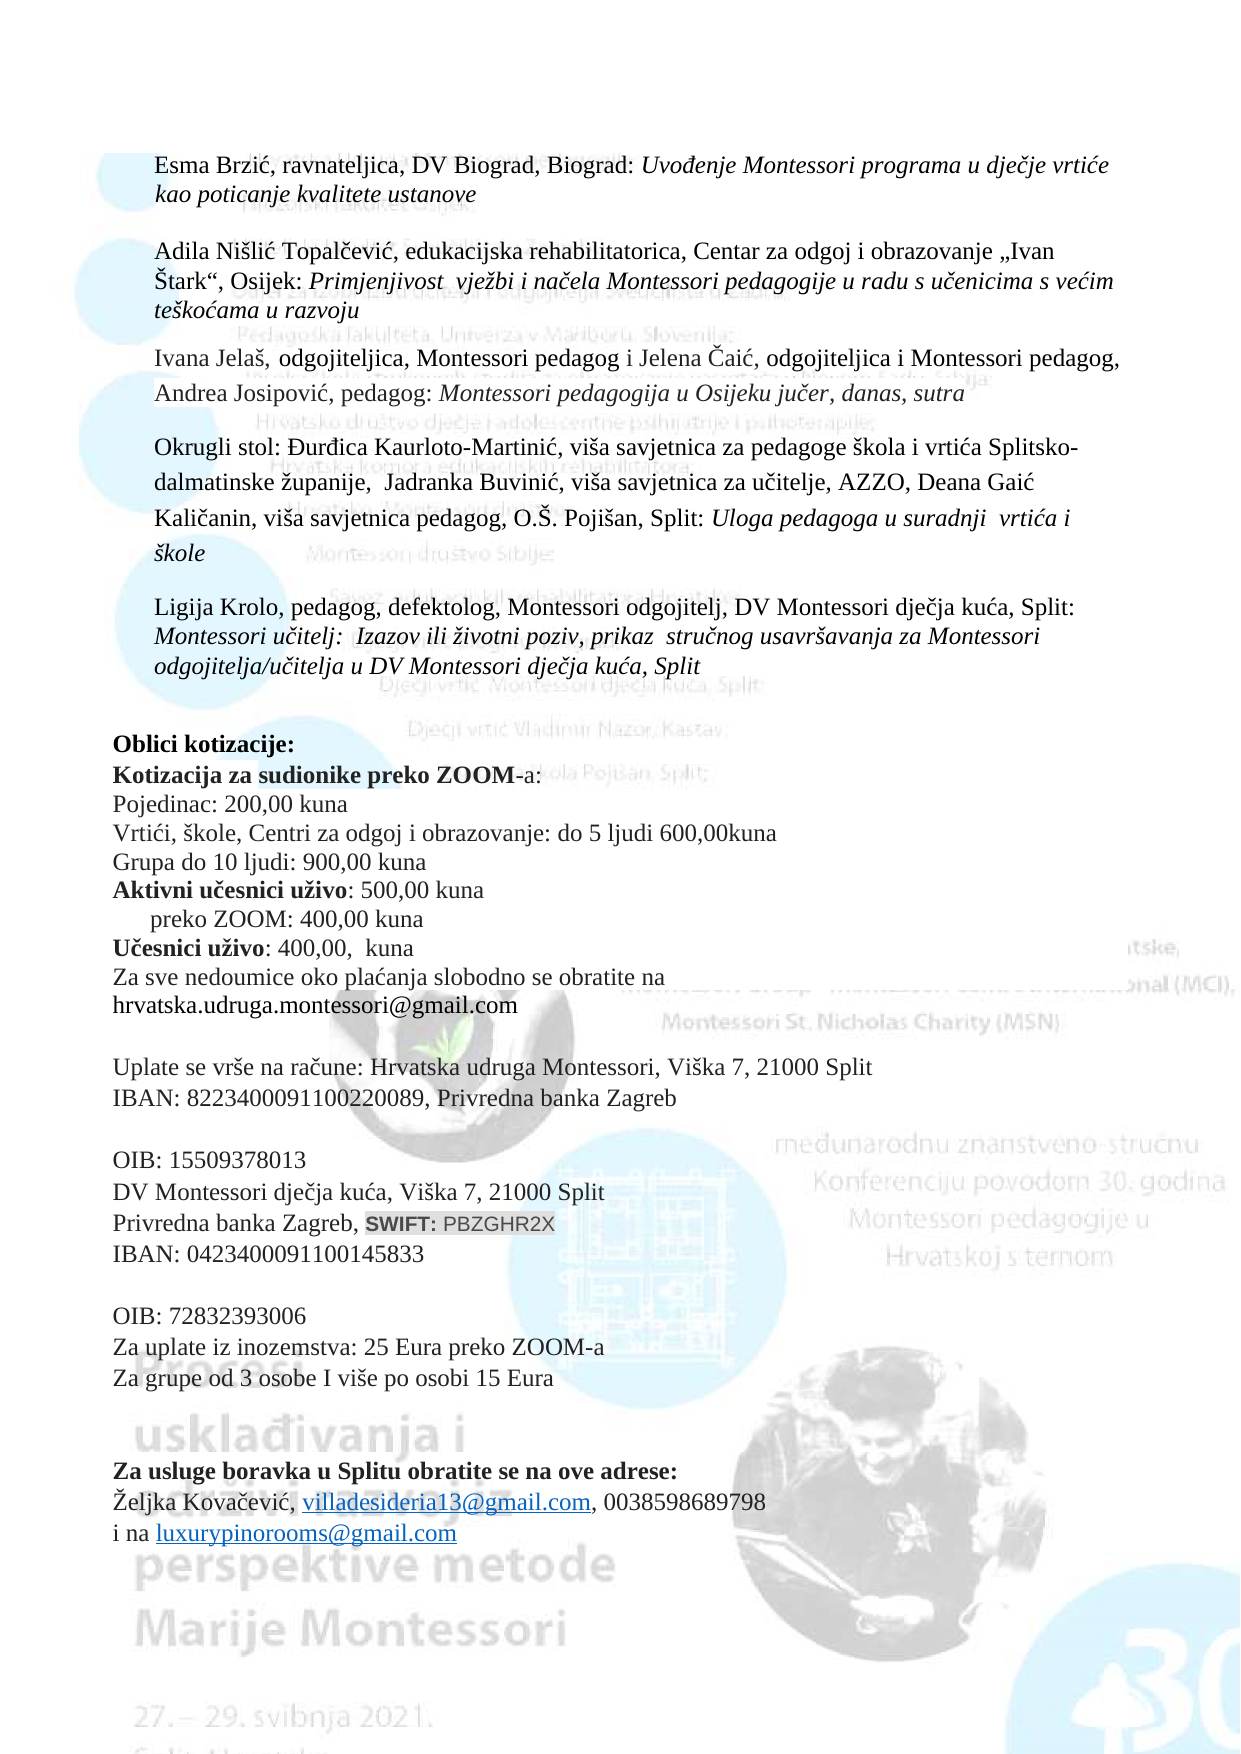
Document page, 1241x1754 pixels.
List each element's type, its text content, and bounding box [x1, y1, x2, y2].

text i na luxurypinorooms@gmail.com [112, 1518, 1128, 1547]
text Adila Nišlić Topalčević, edukacijska rehabilitatorica, Centar za odgoj i obrazovanje „Ivan Štark“, Osijek: Primjenjivost vježbi i načela Montessori pedagogije u radu s učenicima s većim teškoćama u razvoju [154, 236, 1128, 324]
text Željka Kovačević, villadesideria13@gmail.com, 0038598689798 [112, 1487, 1128, 1516]
text Vrtići, škole, Centri za odgoj i obrazovanje: do 5 ljudi 600,00kuna [112, 818, 1128, 847]
text Okrugli stol: Đurđica Kaurloto-Martinić, viša savjetnica za pedagoge škola i vrtića Splitsko-dalmatinske županije, Jadranka Buvinić, viša savjetnica za učitelje, AZZO, Deana Gaić Kaličanin, viša savjetnica pedagog, O.Š. Pojišan, Split: Uloga pedagoga u suradnji vrtića i škole [154, 432, 1126, 567]
text Oblici kotizacije: [112, 729, 1128, 758]
text Učesnici uživo: 400,00, kuna [112, 933, 1128, 962]
text preko ZOOM: 400,00 kuna [112, 904, 1128, 933]
text Privredna banka Zagreb, SWIFT: PBZGHR2X [112, 1208, 1128, 1236]
text OIB: 72832393006 [112, 1301, 1128, 1329]
text Za usluge boravka u Splitu obratite se na ove adrese: [112, 1456, 1128, 1485]
text Aktivni učesnici uživo: 500,00 kuna [112, 875, 1128, 904]
picture [53, 153, 1241, 1754]
text Uplate se vrše na račune: Hrvatska udruga Montessori, Viška 7, 21000 Split [112, 1052, 1128, 1081]
text IBAN: 8223400091100220089, Privredna banka Zagreb [112, 1083, 1128, 1112]
text DV Montessori dječja kuća, Viška 7, 21000 Split [112, 1177, 1128, 1205]
text Kotizacija za sudionike preko ZOOM-a: [258, 760, 1128, 789]
text Ligija Krolo, pedagog, defektolog, Montessori odgojitelj, DV Montessori dječja kuća, Split: Montessori učitelj: Izazov ili životni poziv, prikaz stručnog usavršavanja za Montessori odgojitelja/učitelja u DV Montessori dječja kuća, Split [154, 592, 1128, 680]
text hrvatska.udruga.montessori@gmail.com [112, 990, 1128, 1019]
text Za uplate iz inozemstva: 25 Eura preko ZOOM-a [112, 1332, 1128, 1361]
text Za grupe od 3 osobe I više po osobi 15 Eura [112, 1363, 1128, 1392]
text OIB: 15509378013 [112, 1146, 1128, 1174]
text Pojedinac: 200,00 kuna [112, 789, 1128, 818]
text Esma Brzić, ravnateljica, DV Biograd, Biograd: Uvođenje Montessori programa u dječje vrtiće kao poticanje kvalitete ustanove [154, 150, 1128, 207]
text Za sve nedoumice oko plaćanja slobodno se obratite na [112, 962, 1128, 990]
text Grupa do 10 ljudi: 900,00 kuna [112, 847, 1128, 875]
text Ivana Jelaš, odgojiteljica, Montessori pedagog i Jelena Čaić, odgojiteljica i Montessori pedagog, Andrea Josipović, pedagog: Montessori pedagogija u Osijeku jučer, danas, sutra [154, 343, 1126, 407]
text IBAN: 0423400091100145833 [112, 1239, 1128, 1267]
